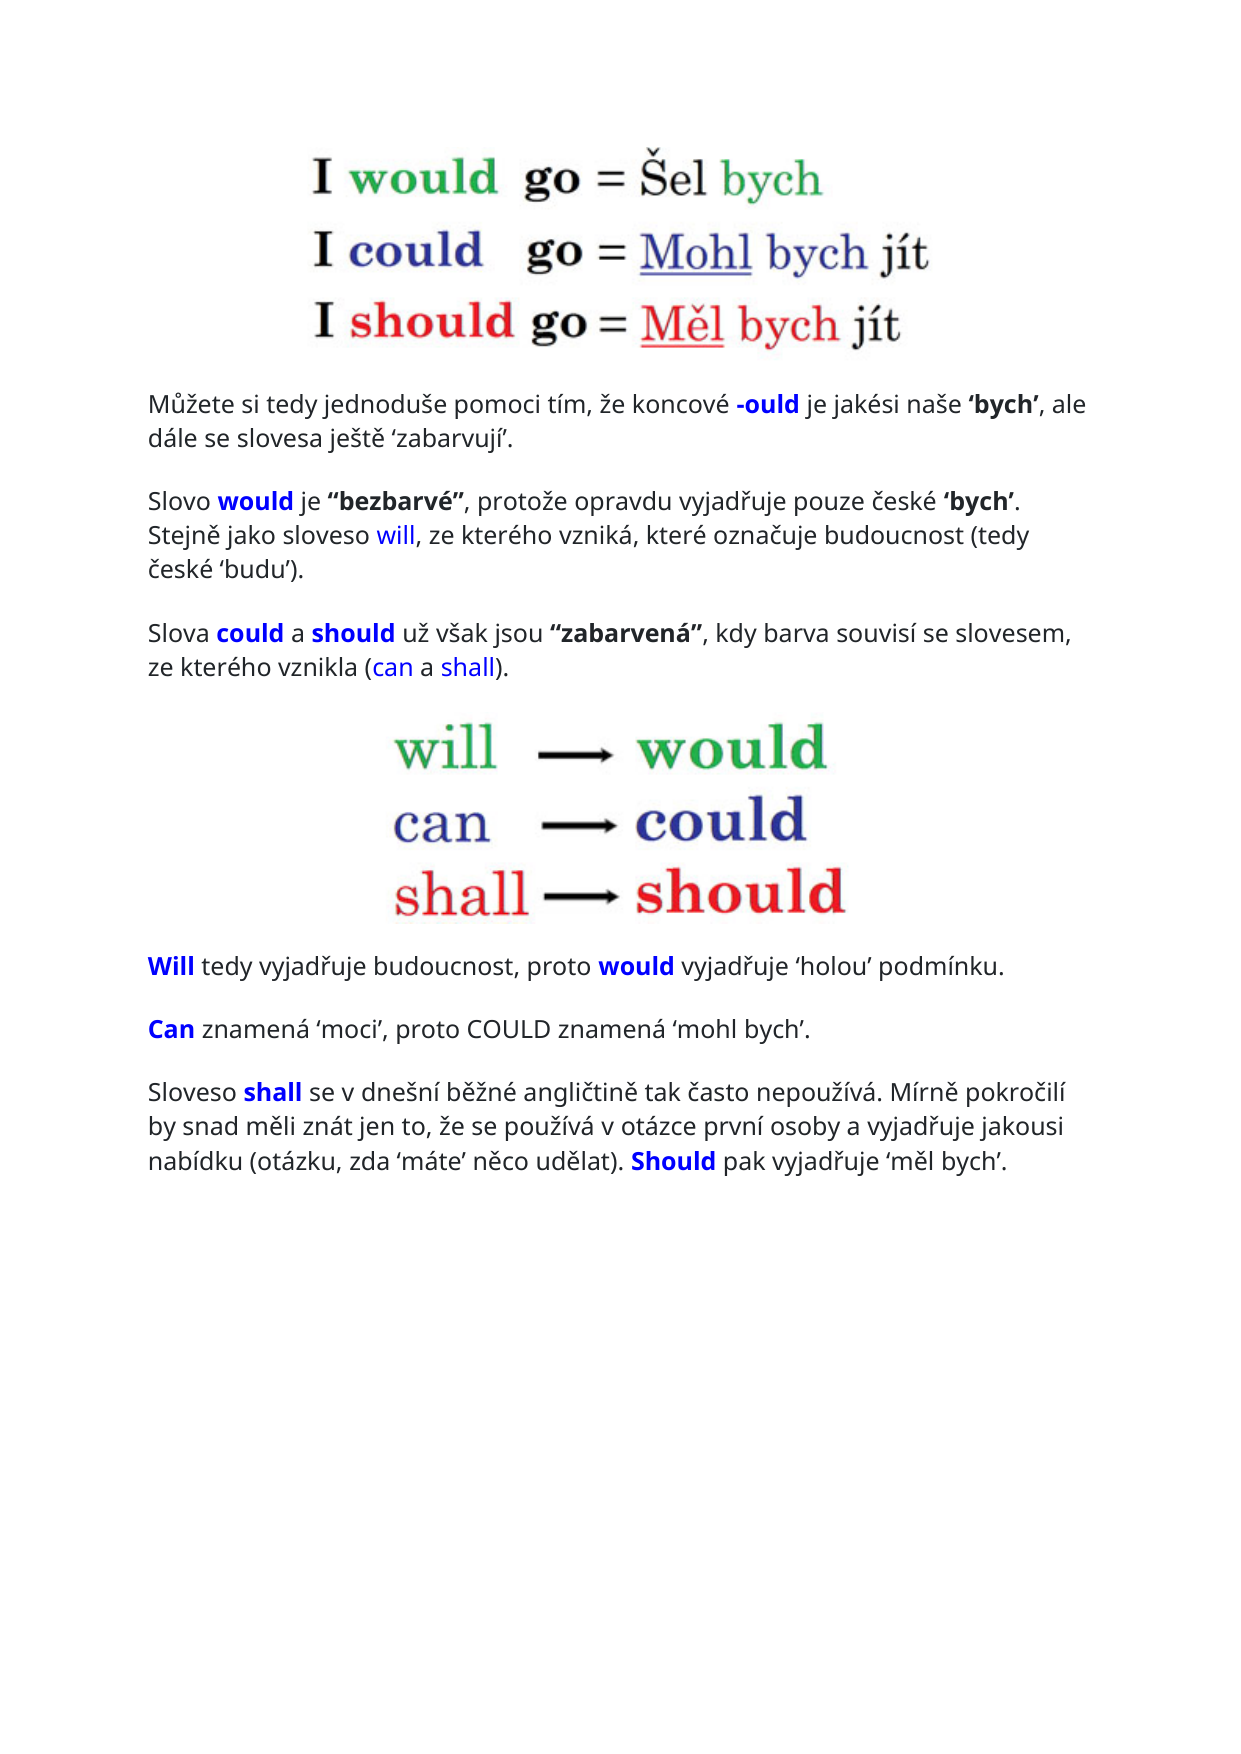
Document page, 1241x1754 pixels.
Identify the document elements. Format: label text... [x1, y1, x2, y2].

text Sloveso shall se v dnešní běžné angličtině tak často nepoužívá. Mírně pokročilí by snad měli znát jen to, že se používá v otázce první osoby a vyjadřuje jakousi nabídku (otázku, zda ‘máte’ něco udělat). Should pak vyjadřuje ‘měl bych’. [148, 1075, 1093, 1177]
picture [307, 147, 933, 362]
text Slova could a should už však jsou “zabarvená”, kdy barva souvisí se slovesem, ze kterého vznikla (can a shall). [148, 615, 1093, 683]
text Můžete si tedy jednoduše pomoci tím, že koncové -ould je jakési naše ‘bych’, ale dále se slovesa ještě ‘zabarvují’. [148, 387, 1093, 455]
text Can znamená ‘moci’, proto COULD znamená ‘mohl bych’. [148, 1012, 1093, 1046]
picture [385, 712, 855, 924]
text Slovo would je “bezbarvé”, protože opravdu vyjadřuje pouze české ‘bych’. Stejně jako sloveso will, ze kterého vzniká, které označuje budoucnost (tedy české ‘budu’). [148, 484, 1093, 586]
text Will tedy vyjadřuje budoucnost, proto would vyjadřuje ‘holou’ podmínku. [148, 948, 1093, 983]
